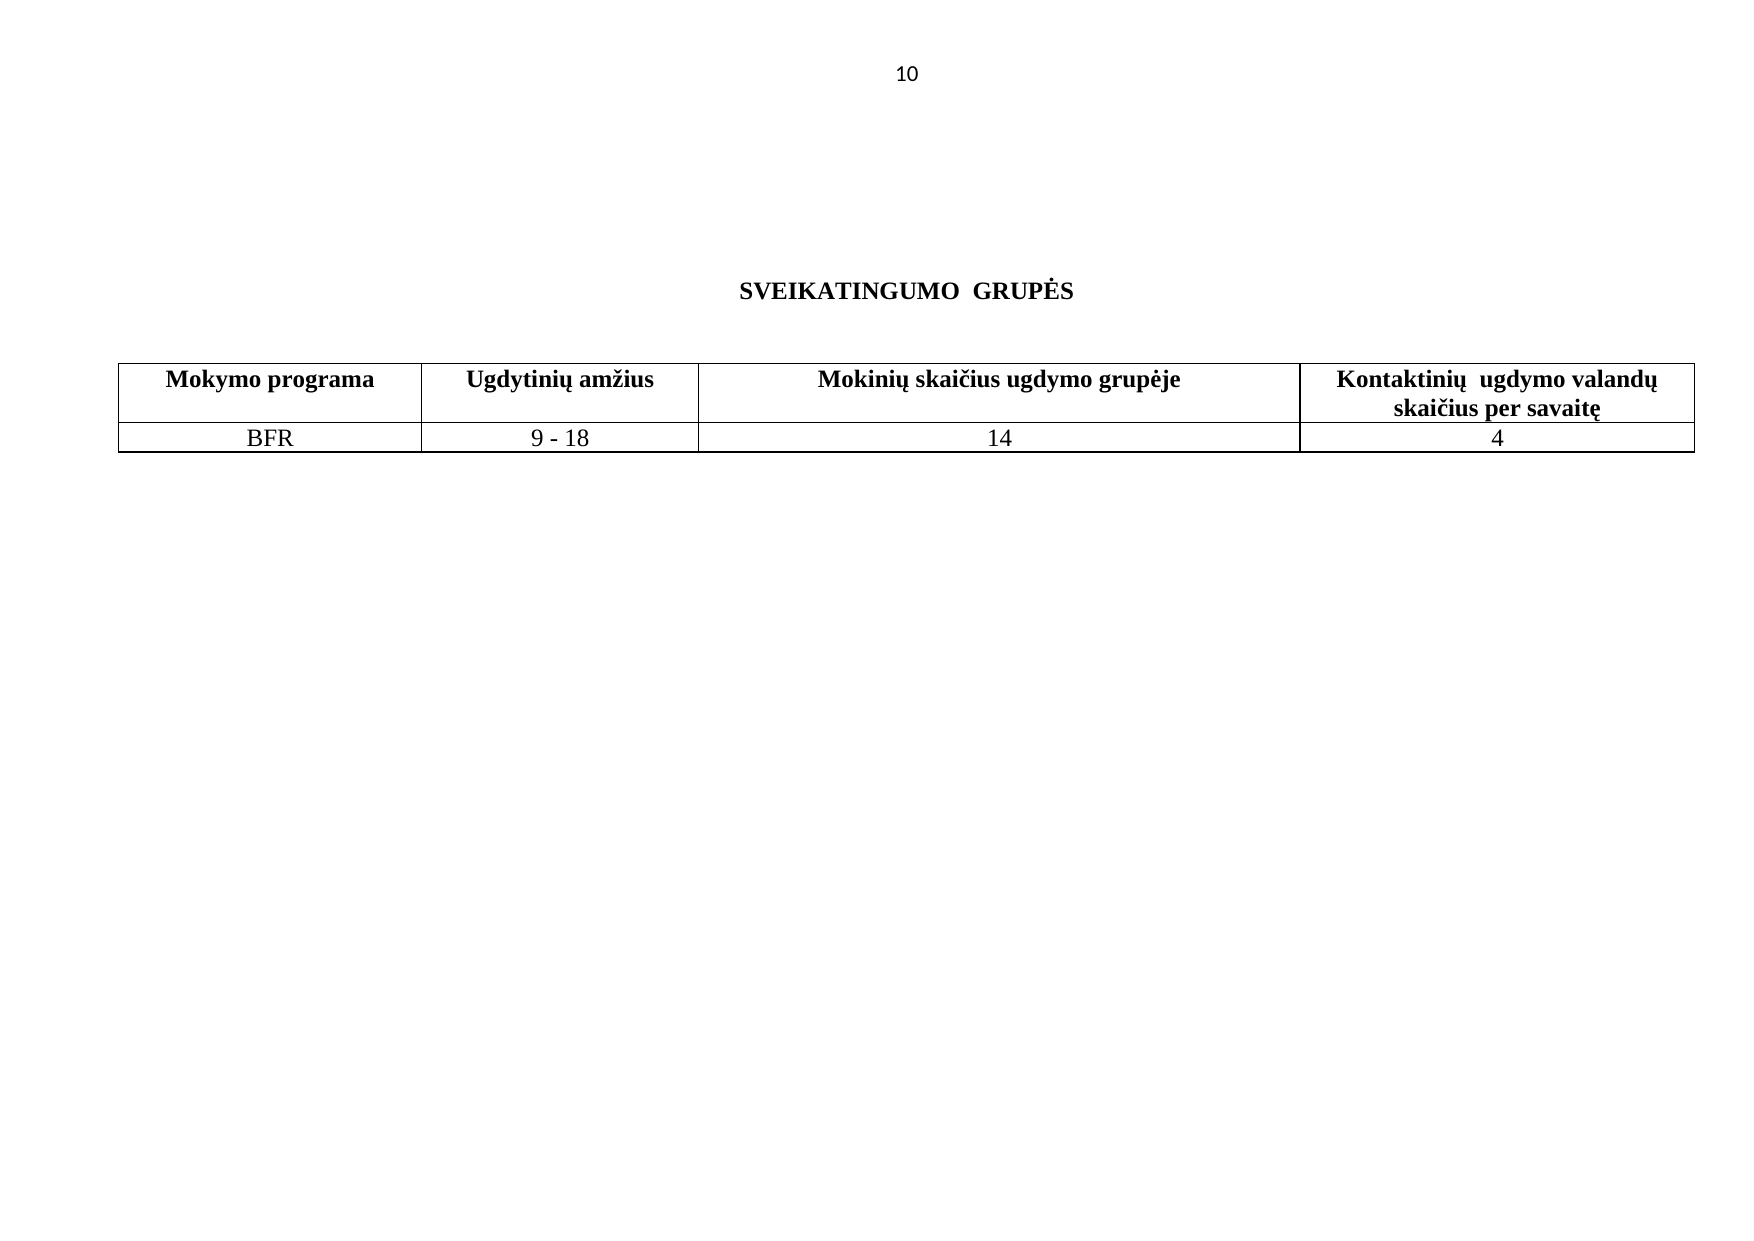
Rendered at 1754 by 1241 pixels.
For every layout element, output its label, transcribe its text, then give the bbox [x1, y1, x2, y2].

table_cell 9 - 18 [422, 423, 698, 451]
table_cell 14 [699, 423, 1299, 451]
table_header Mokinių skaičius ugdymo grupėje [699, 364, 1299, 422]
table_header Ugdytinių amžius [422, 364, 698, 422]
table_cell 4 [1301, 423, 1694, 451]
table_header Kontaktinių ugdymo valandų skaičius per savaitę [1301, 364, 1694, 422]
text SVEIKATINGUMO GRUPĖS [118, 276, 1695, 305]
table_cell BFR [119, 423, 421, 451]
table_header Mokymo programa [119, 364, 421, 422]
